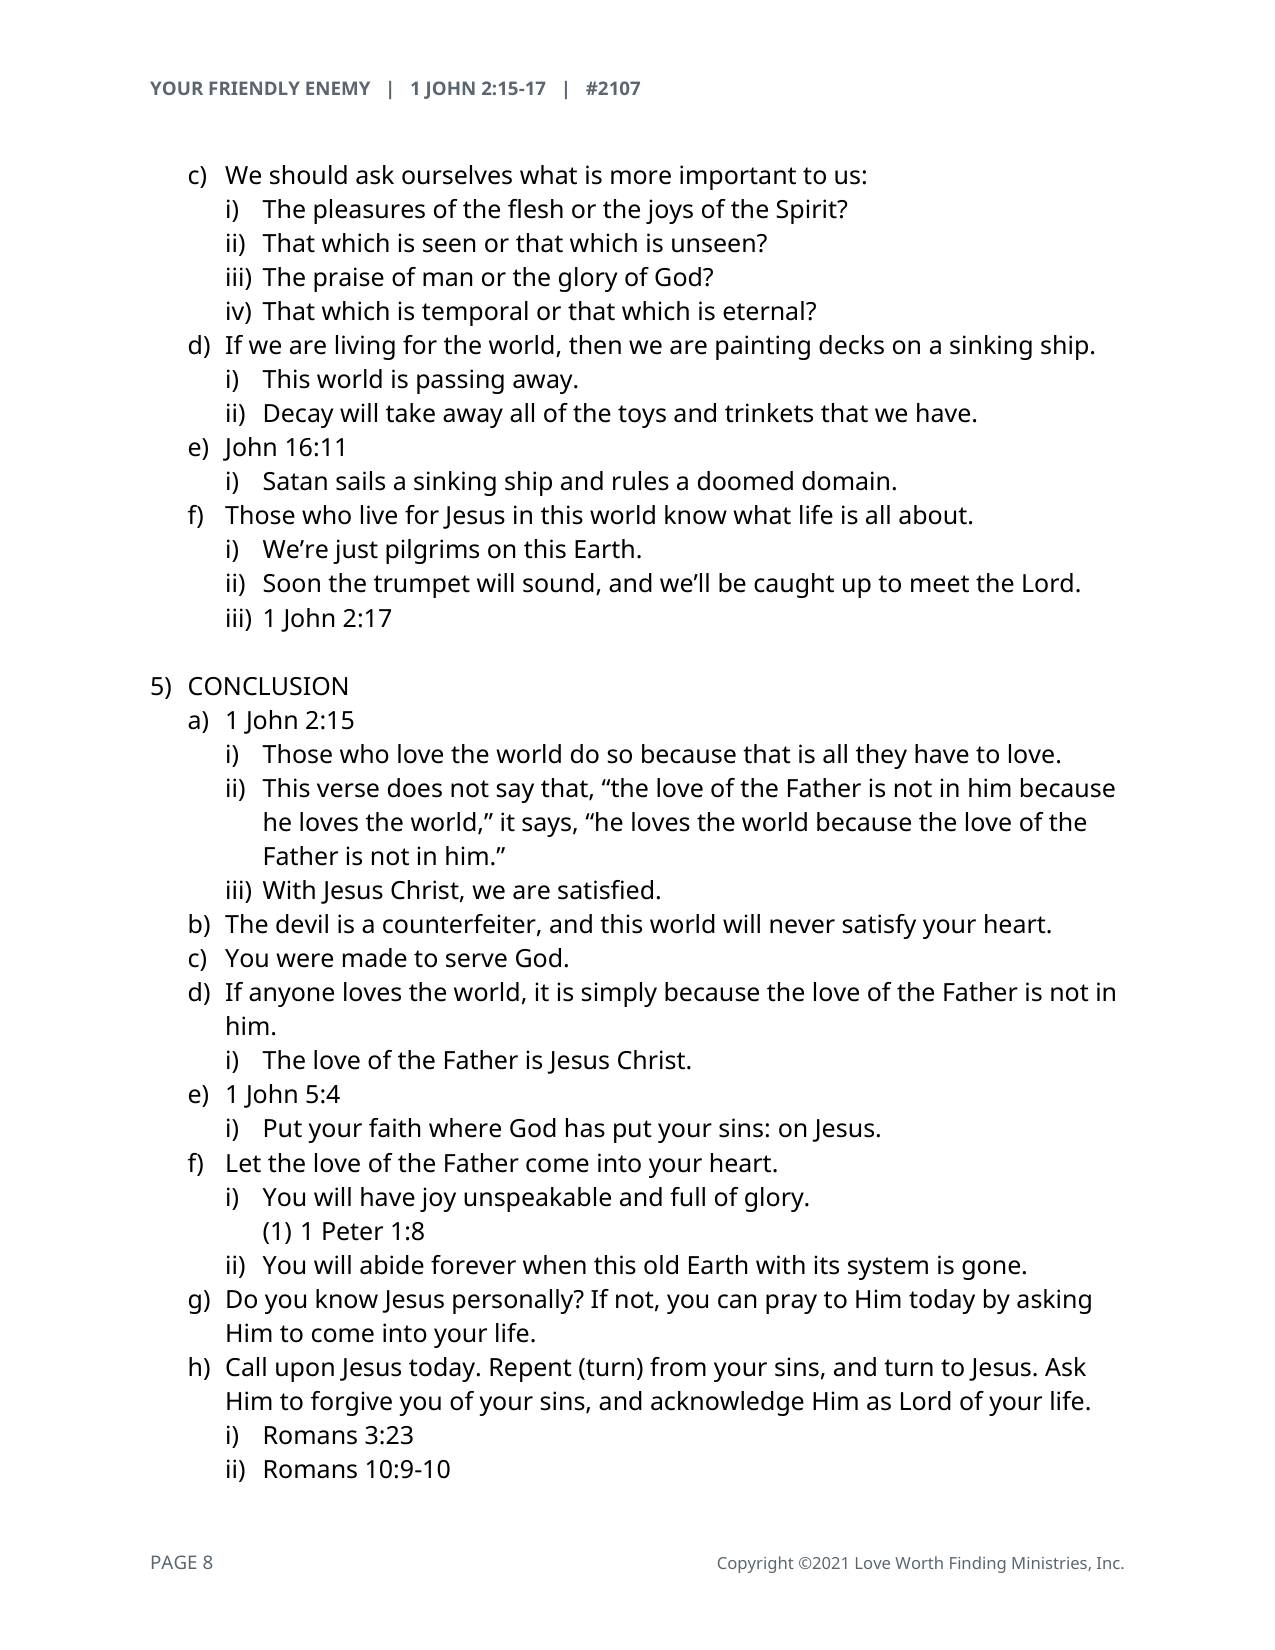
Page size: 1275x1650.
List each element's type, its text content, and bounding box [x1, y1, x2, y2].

list With Jesus Christ, we are satisfied. [225, 873, 1125, 907]
list Decay will take away all of the toys and trinkets that we have. [225, 396, 1125, 430]
list This verse does not say that, “the love of the Father is not in him because he loves the world,” it says, “he loves the world because the love of the Father is not in him.” [225, 771, 1125, 873]
list That which is seen or that which is unseen? [225, 226, 1125, 259]
list We’re just pilgrims on this Earth. [225, 532, 1125, 566]
list 1 John 2:15 [187, 702, 1125, 736]
list Let the love of the Father come into your heart. [187, 1145, 1125, 1179]
list Satan sails a sinking ship and rules a doomed domain. [225, 464, 1125, 498]
list CONCLUSION [150, 668, 1125, 702]
list Call upon Jesus today. Repent (turn) from your sins, and turn to Jesus. Ask Him to forgive you of your sins, and acknowledge Him as Lord of your life. [187, 1349, 1125, 1418]
list Romans 3:23 [225, 1418, 1125, 1452]
list 1 John 2:17 [225, 600, 1125, 634]
list John 16:11 [187, 430, 1125, 464]
list If we are living for the world, then we are painting decks on a sinking ship. [187, 328, 1125, 362]
list If anyone loves the world, it is simply because the love of the Father is not in him. [187, 975, 1125, 1043]
list That which is temporal or that which is eternal? [225, 294, 1125, 328]
list Those who love the world do so because that is all they have to love. [225, 736, 1125, 771]
list 1 Peter 1:8 [262, 1213, 1125, 1247]
list We should ask ourselves what is more important to us: [187, 157, 1125, 191]
list The devil is a counterfeiter, and this world will never satisfy your heart. [187, 907, 1125, 941]
list You were made to serve God. [187, 941, 1125, 975]
list Do you know Jesus personally? If not, you can pray to Him today by asking Him to come into your life. [187, 1281, 1125, 1349]
list Soon the trumpet will sound, and we’ll be caught up to meet the Lord. [225, 566, 1125, 600]
list Those who live for Jesus in this world know what life is all about. [187, 498, 1125, 532]
list This world is passing away. [225, 362, 1125, 396]
list The love of the Father is Jesus Christ. [225, 1043, 1125, 1077]
list Put your faith where God has put your sins: on Jesus. [225, 1111, 1125, 1145]
list The pleasures of the flesh or the joys of the Spirit? [225, 191, 1125, 226]
list 1 John 5:4 [187, 1077, 1125, 1111]
list You will have joy unspeakable and full of glory. [225, 1179, 1125, 1213]
list The praise of man or the glory of God? [225, 259, 1125, 294]
list You will abide forever when this old Earth with its system is gone. [225, 1247, 1125, 1281]
list Romans 10:9-10 [225, 1452, 1125, 1486]
